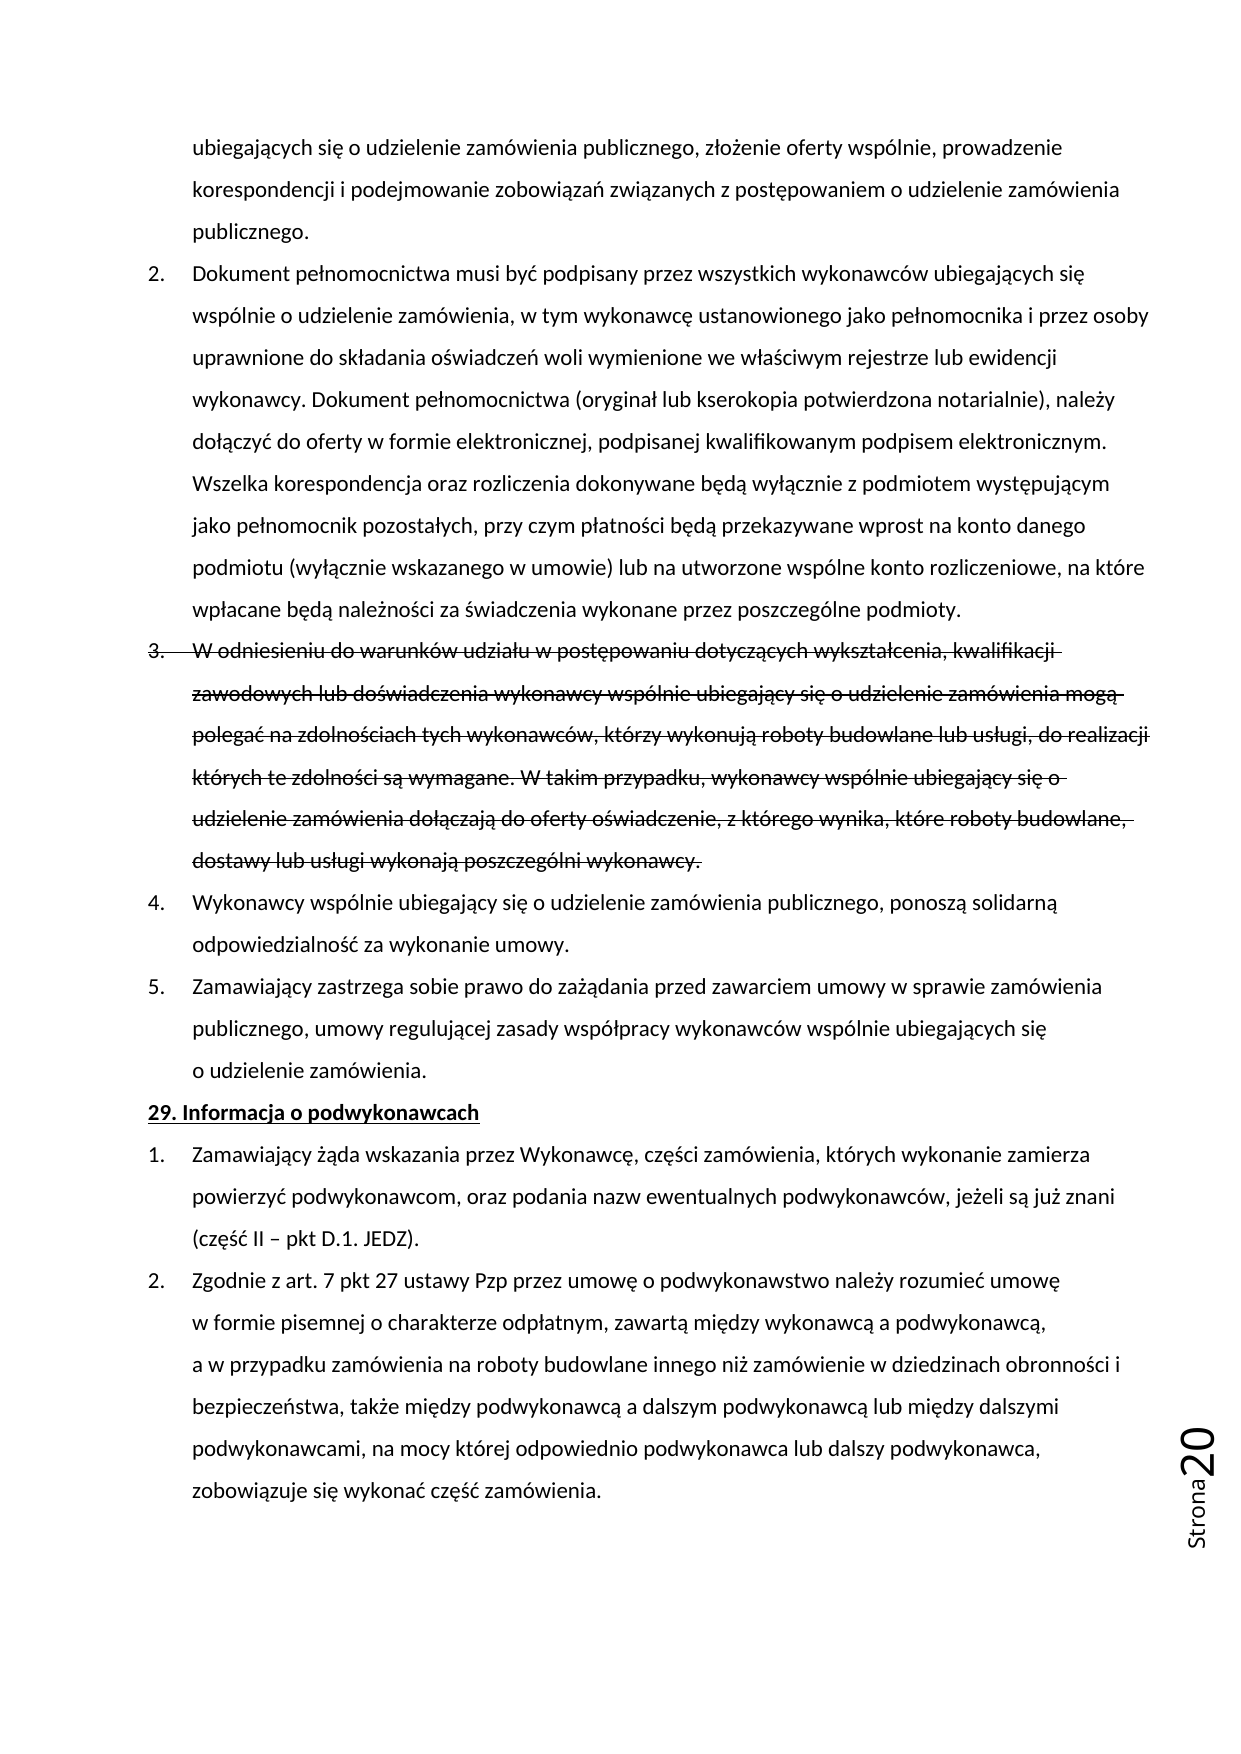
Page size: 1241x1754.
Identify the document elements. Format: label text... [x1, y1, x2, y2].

list Zamawiający zastrzega sobie prawo do zażądania przed zawarciem umowy w sprawie zamówienia publicznego, umowy regulującej zasady współpracy wykonawców wspólnie ubiegających się o udzielenie zamówienia. [148, 972, 1152, 1084]
text 29. Informacja o podwykonawcach [148, 1098, 1152, 1126]
list Wszelka korespondencja oraz rozliczenia dokonywane będą wyłącznie z podmiotem występującym jako pełnomocnik pozostałych, przy czym płatności będą przekazywane wprost na konto danego podmiotu (wyłącznie wskazanego w umowie) lub na utworzone wspólne konto rozliczeniowe, na które wpłacane będą należności za świadczenia wykonane przez poszczególne podmioty. [192, 469, 1152, 623]
list Wykonawcy wspólnie ubiegający się o udzielenie zamówienia publicznego, ponoszą solidarną odpowiedzialność za wykonanie umowy. [148, 888, 1152, 958]
text 1. Zamawiający żąda wskazania przez Wykonawcę, części zamówienia, których wykonanie zamierza powierzyć podwykonawcom, oraz podania nazw ewentualnych podwykonawców, jeżeli są już znani (część II – pkt D.1. JEDZ). [148, 1140, 1152, 1252]
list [148, 133, 1152, 245]
list 2. Dokument pełnomocnictwa musi być podpisany przez wszystkich wykonawców ubiegających się wspólnie o udzielenie zamówienia, w tym wykonawcę ustanowionego jako pełnomocnika i przez osoby uprawnione do składania oświadczeń woli wymienione we właściwym rejestrze lub ewidencji wykonawcy. Dokument pełnomocnictwa (oryginał lub kserokopia potwierdzona notarialnie), należy dołączyć do oferty w formie elektronicznej, podpisanej kwalifikowanym podpisem elektronicznym. [148, 259, 1152, 455]
text 2. Zgodnie z art. 7 pkt 27 ustawy Pzp przez umowę o podwykonawstwo należy rozumieć umowę w formie pisemnej o charakterze odpłatnym, zawartą między wykonawcą a podwykonawcą, a w przypadku zamówienia na roboty budowlane innego niż zamówienie w dziedzinach obronności i bezpieczeństwa, także między podwykonawcą a dalszym podwykonawcą lub między dalszymi podwykonawcami, na mocy której odpowiednio podwykonawca lub dalszy podwykonawca, zobowiązuje się wykonać część zamówienia. [148, 1266, 1152, 1504]
list W odniesieniu do warunków udziału w postępowaniu dotyczących wykształcenia, kwalifikacji zawodowych lub doświadczenia wykonawcy wspólnie ubiegający się o udzielenie zamówienia mogą polegać na zdolnościach tych wykonawców, którzy wykonują roboty budowlane lub usługi, do realizacji których te zdolności są wymagane. W takim przypadku, wykonawcy wspólnie ubiegający się o udzielenie zamówienia dołączają do oferty oświadczenie, z którego wynika, które roboty budowlane, dostawy lub usługi wykonają poszczególni wykonawcy. [148, 637, 1152, 874]
